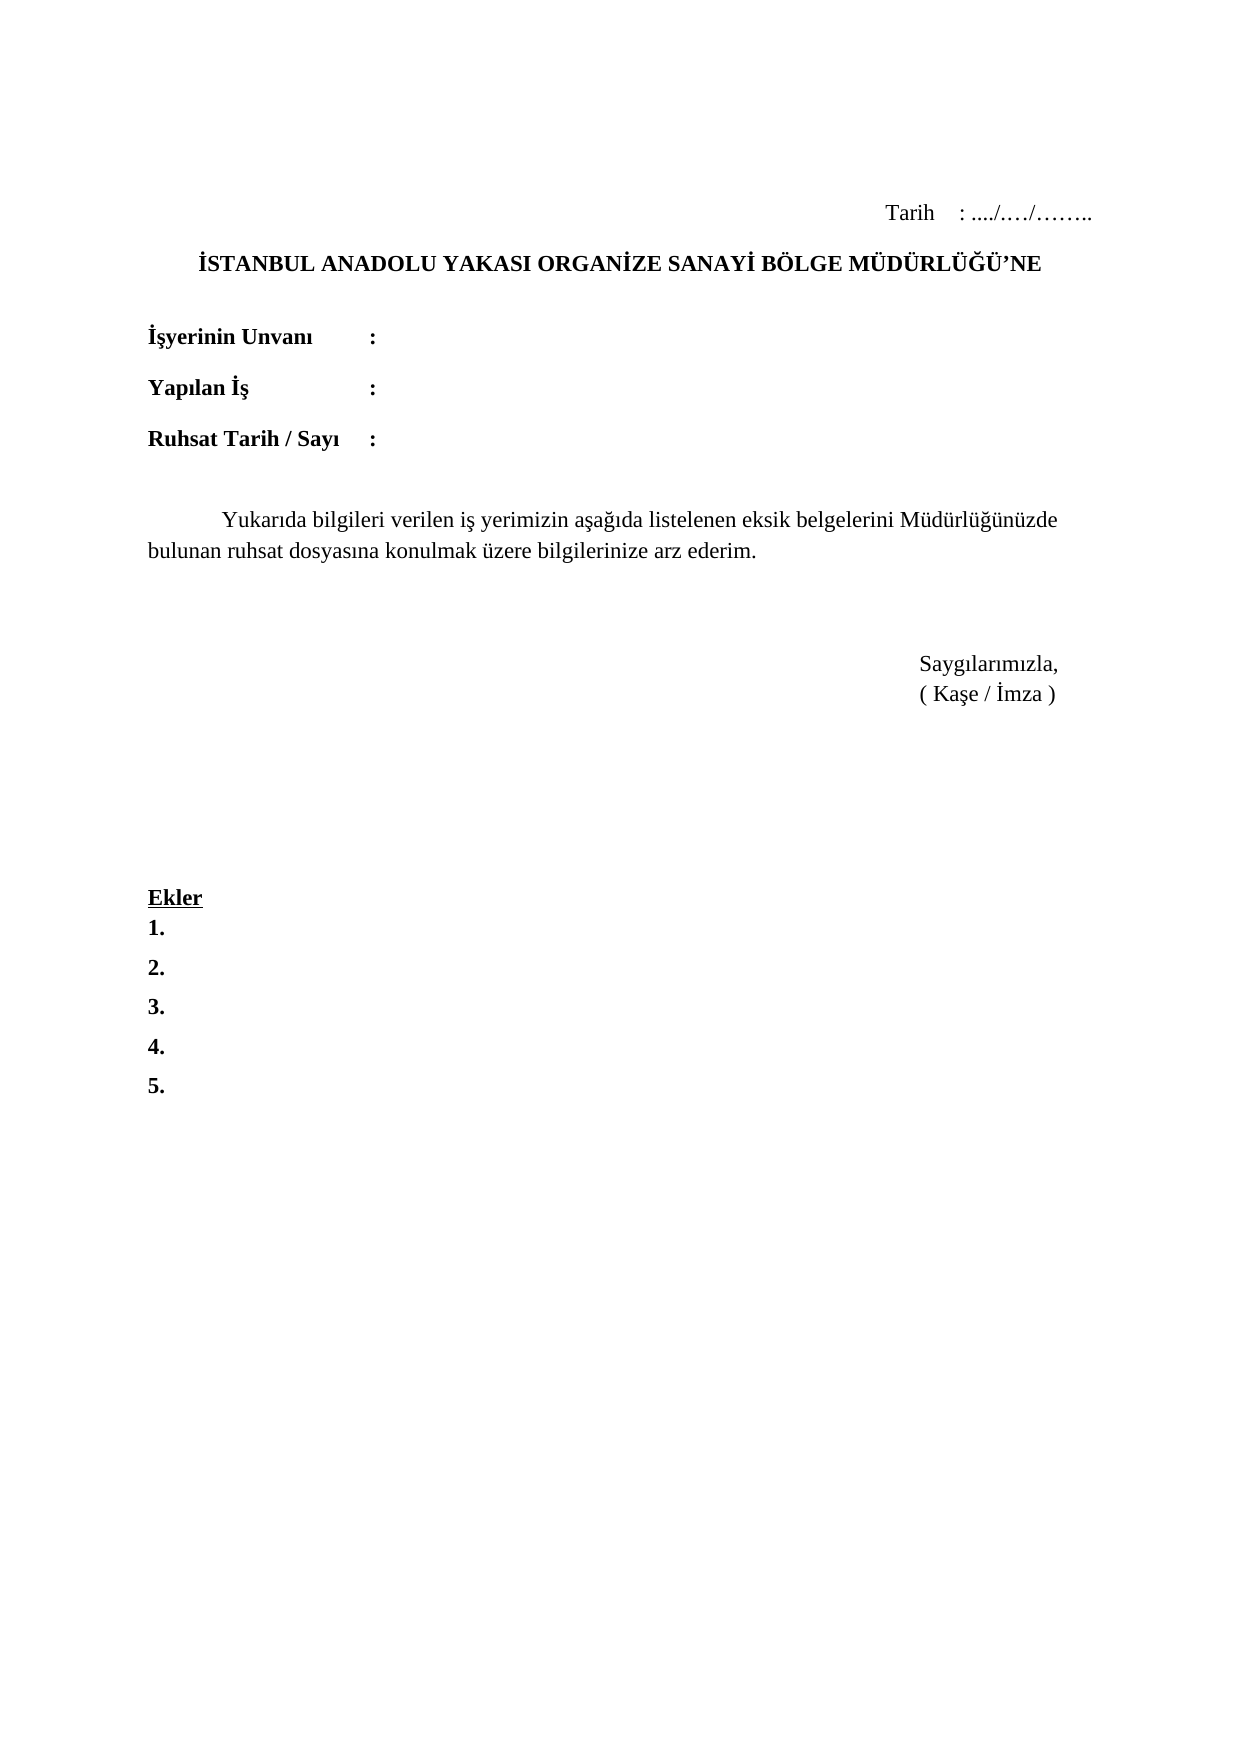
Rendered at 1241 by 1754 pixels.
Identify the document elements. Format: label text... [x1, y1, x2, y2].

text Tarih : ..../.…/…….. [148, 199, 1093, 225]
text İSTANBUL ANADOLU YAKASI ORGANİZE SANAYİ BÖLGE MÜDÜRLÜĞÜ’NE [148, 250, 1093, 276]
text 2. [148, 954, 1093, 980]
text İşyerinin Unvanı : [148, 323, 1093, 349]
text 1. [148, 914, 1093, 941]
text 5. [148, 1072, 1093, 1099]
text 4. [148, 1033, 1093, 1059]
text Yapılan İş : [148, 374, 1093, 401]
text Saygılarımızla, [738, 588, 1093, 676]
text ( Kaşe / İmza ) [885, 680, 1093, 706]
text Ekler [148, 884, 1093, 911]
text Yukarıda bilgileri verilen iş yerimizin aşağıda listelenen eksik belgelerini Müdürlüğünüzde bulunan ruhsat dosyasına konulmak üzere bilgilerinize arz ederim. [148, 507, 1093, 563]
text Ruhsat Tarih / Sayı : [148, 425, 1093, 452]
text 3. [148, 993, 1093, 1020]
